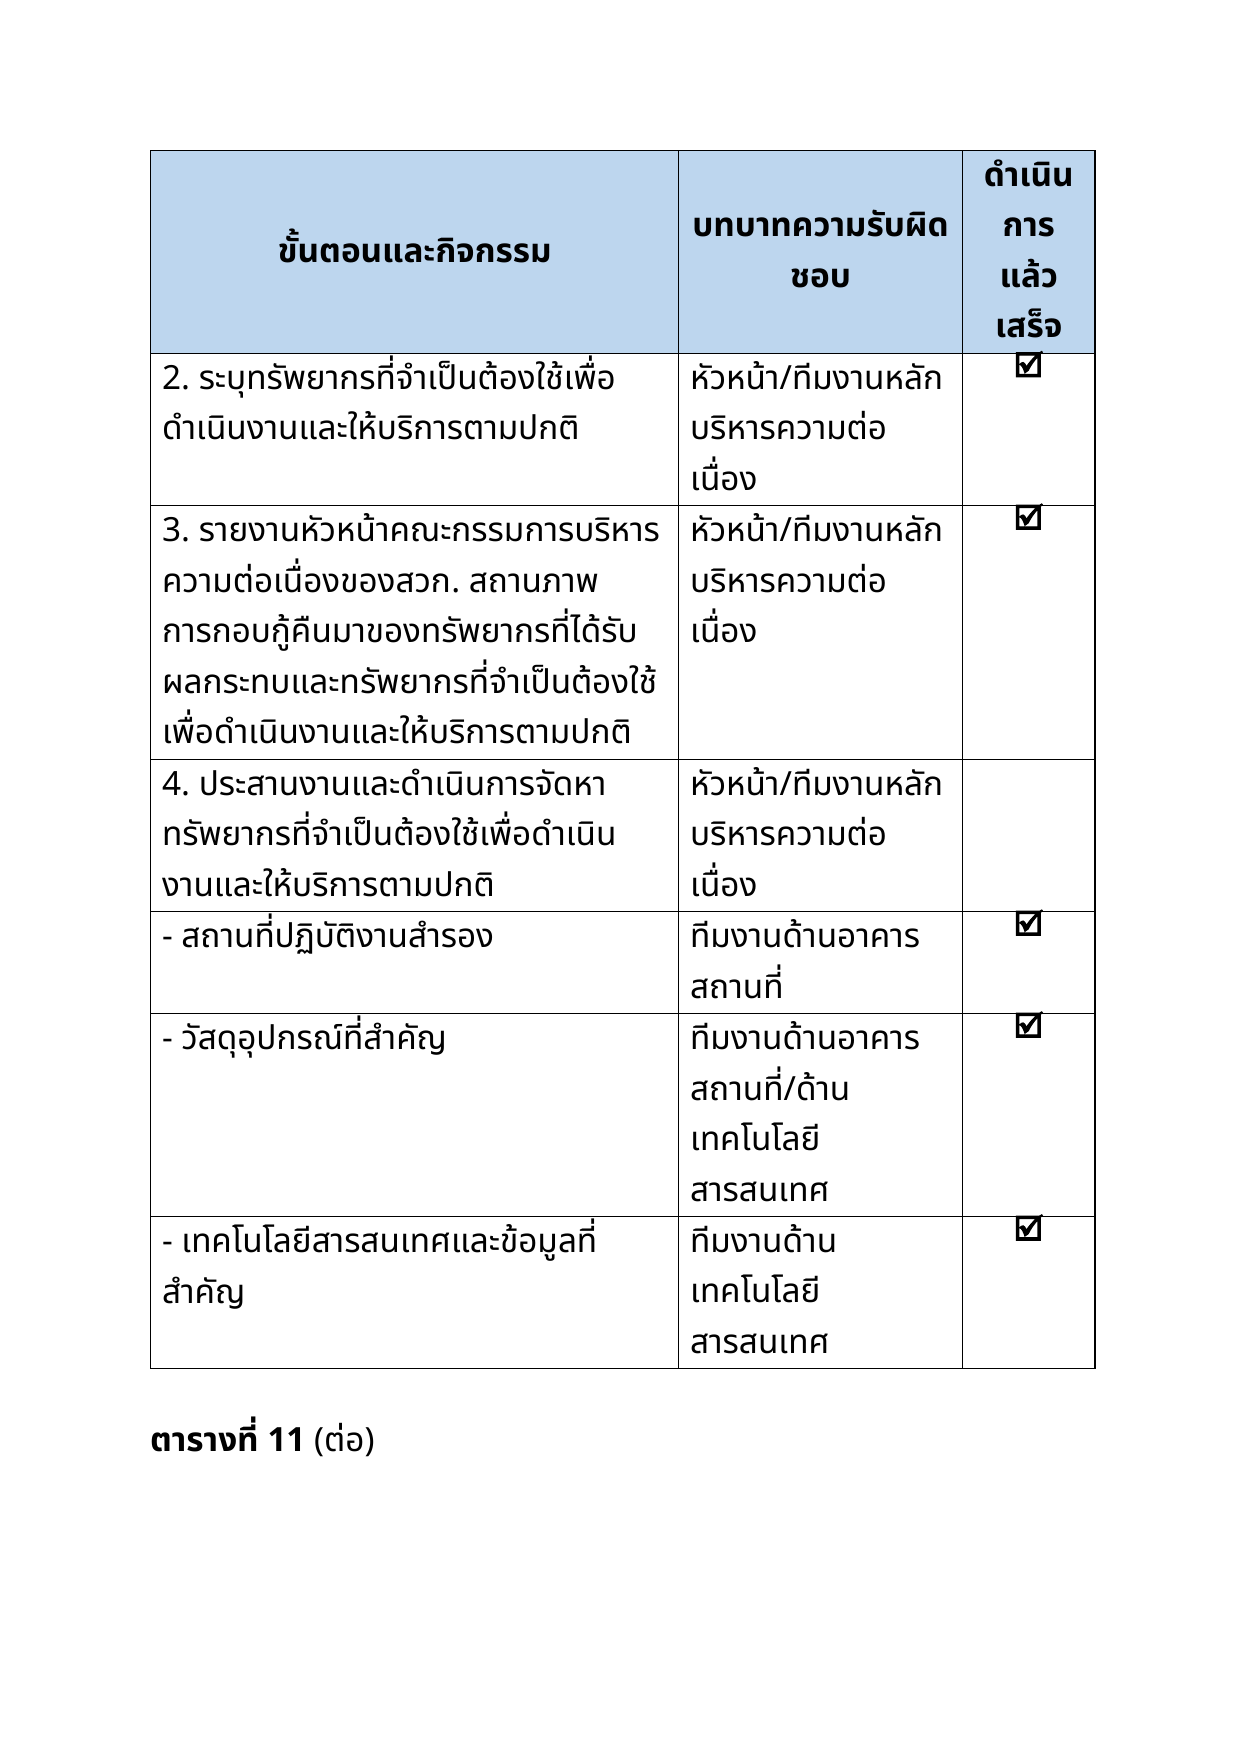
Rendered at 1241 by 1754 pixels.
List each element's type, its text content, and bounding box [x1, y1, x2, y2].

table_cell - วัสดุอุปกรณ์ที่สำคัญ [151, 1014, 678, 1216]
table_cell ทีมงานด้านอาคารสถานที่ [679, 912, 962, 1013]
table_cell [963, 354, 1094, 505]
table_cell ทีมงานด้านอาคารสถานที่/ด้านเทคโนโลยีสารสนเทศ [679, 1014, 962, 1216]
table_cell [963, 1014, 1094, 1216]
table_cell 4. ประสานงานและดำเนินการจัดหาทรัพยากรที่จำเป็นต้องใช้เพื่อดำเนินงานและให้บริการตามปกติ [151, 760, 678, 911]
table_cell [963, 1217, 1094, 1368]
table_cell หัวหน้า/ทีมงานหลักบริหารความต่อเนื่อง [679, 760, 962, 911]
table_cell 3. รายงานหัวหน้าคณะกรรมการบริหารความต่อเนื่องของสวก. สถานภาพการกอบกู้คืนมาของทรัพยากรที่ได้รับผลกระทบและทรัพยากรที่จำเป็นต้องใช้เพื่อดำเนินงานและให้บริการตามปกติ [151, 506, 678, 759]
table_cell - สถานที่ปฏิบัติงานสำรอง [151, 912, 678, 1013]
table_cell 2. ระบุทรัพยากรที่จำเป็นต้องใช้เพื่อดำเนินงานและให้บริการตามปกติ [151, 354, 678, 505]
table_header ดำเนินการแล้วเสร็จ [963, 151, 1094, 353]
text ตารางที่ 11 (ต่อ) [150, 1416, 1090, 1467]
table_cell - เทคโนโลยีสารสนเทศและข้อมูลที่สำคัญ [151, 1217, 678, 1368]
table_cell [963, 760, 1094, 911]
table_header บทบาทความรับผิดชอบ [679, 151, 962, 353]
table_cell [963, 506, 1094, 759]
table_cell ทีมงานด้านเทคโนโลยีสารสนเทศ [679, 1217, 962, 1368]
table_cell หัวหน้า/ทีมงานหลักบริหารความต่อเนื่อง [679, 506, 962, 759]
table_cell หัวหน้า/ทีมงานหลักบริหารความต่อเนื่อง [679, 354, 962, 505]
table_cell [963, 912, 1094, 1013]
table_header ขั้นตอนและกิจกรรม [151, 151, 678, 353]
